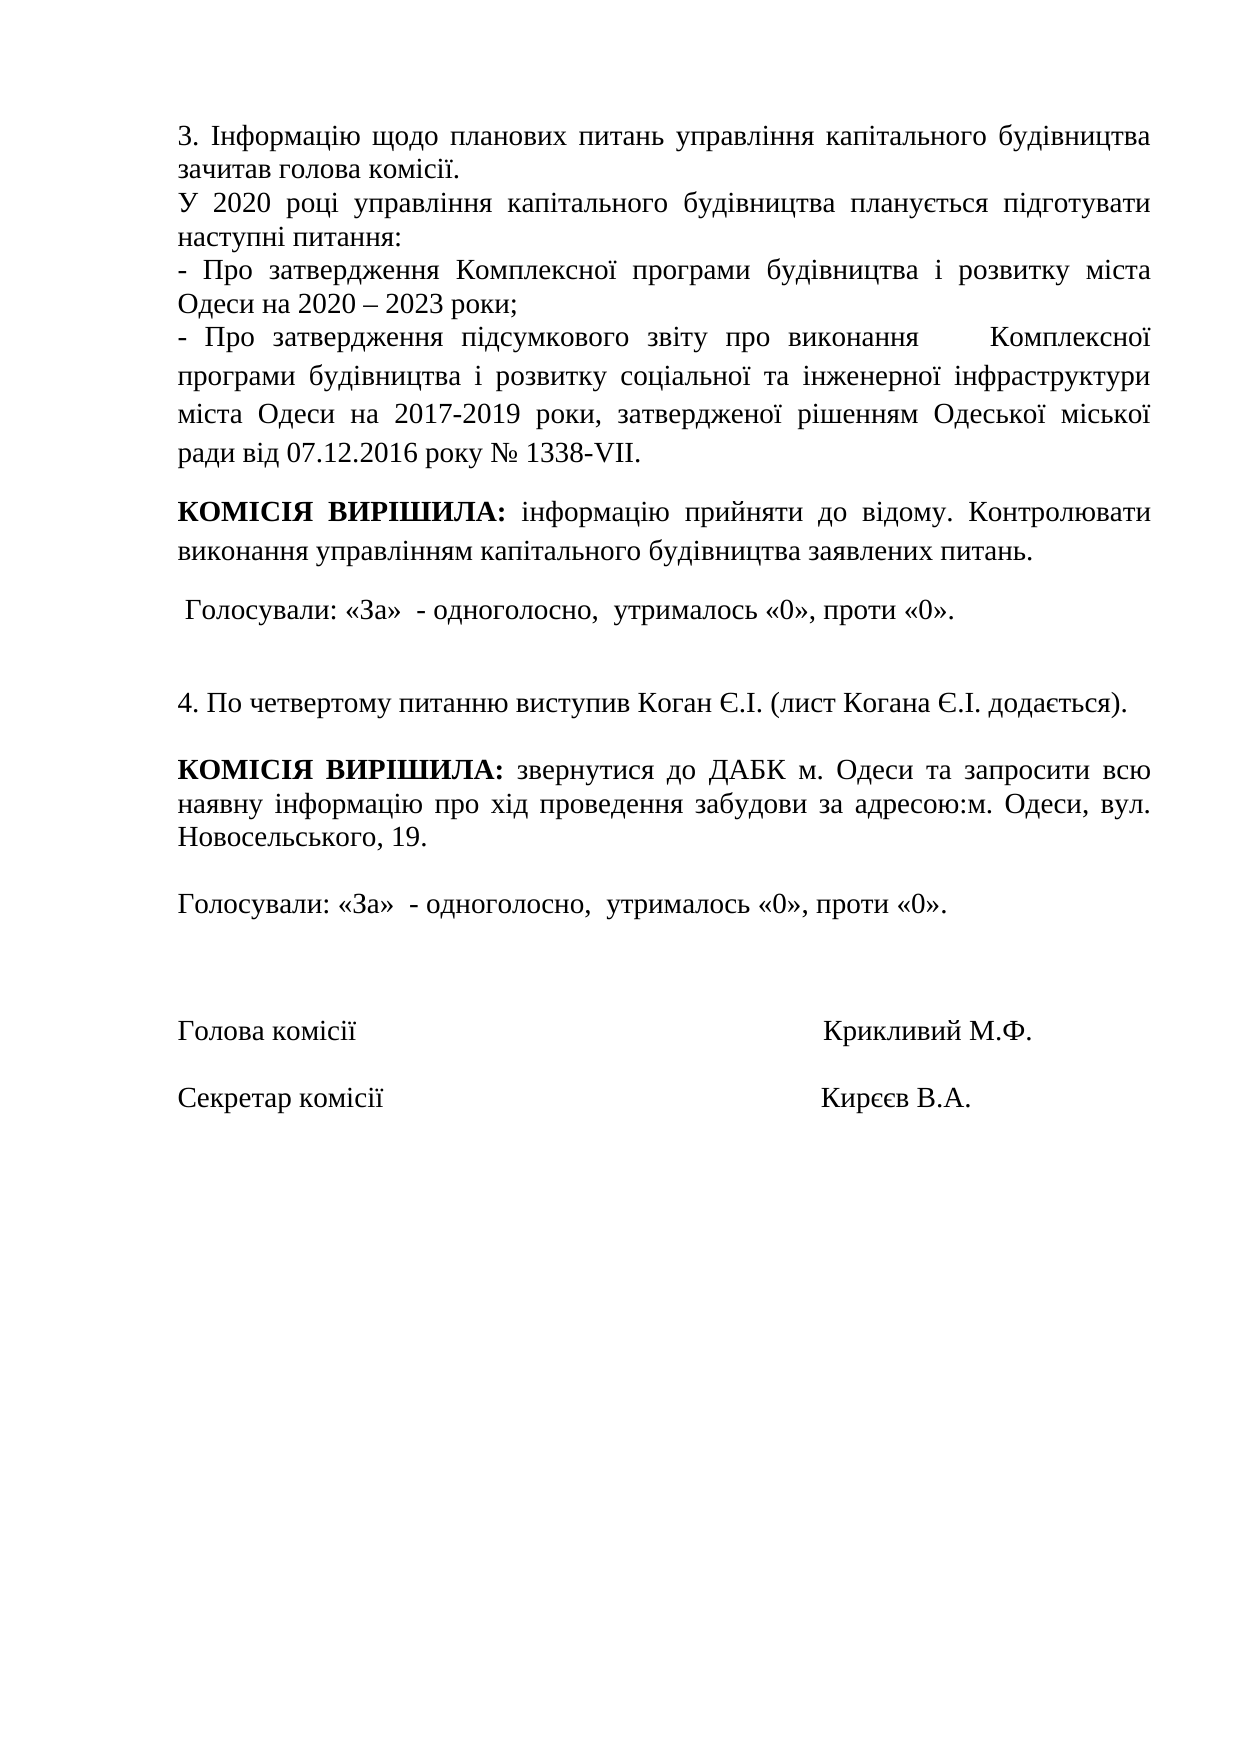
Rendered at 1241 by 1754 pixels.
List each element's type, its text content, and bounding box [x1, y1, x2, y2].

text Голосували: «За» - одноголосно, утрималось «0», проти «0». [177, 592, 1152, 626]
text Голова комісії Крикливий М.Ф. [177, 1013, 1152, 1046]
text КОМІСІЯ ВИРІШИЛА: звернутися до ДАБК м. Одеси та запросити всю наявну інформацію про хід проведення забудови за адресою:м. Одеси, вул. Новосельського, 19. [177, 752, 1152, 853]
text - Про затвердження Комплексної програми будівництва і розвитку міста Одеси на 2020 – 2023 роки; [177, 252, 1152, 319]
text У 2020 році управління капітального будівництва планується підготувати наступні питання: [177, 185, 1152, 252]
text 3. Інформацію щодо планових питань управління капітального будівництва зачитав голова комісії. [177, 118, 1152, 185]
text КОМІСІЯ ВИРІШИЛА: інформацію прийняти до відому. Контролювати виконання управлінням капітального будівництва заявлених питань. [177, 494, 1152, 566]
text - Про затвердження підсумкового звіту про виконання Комплексної програми будівництва і розвитку соціальної та інженерної інфраструктури міста Одеси на 2017-2019 роки, затвердженої рішенням Одеської міської ради від 07.12.2016 року № 1338-VII. [177, 319, 1152, 468]
text Секретар комісії Кирєєв В.А. [177, 1080, 1152, 1113]
text Голосували: «За» - одноголосно, утрималось «0», проти «0». [177, 886, 1152, 920]
text 4. По четвертому питанню виступив Коган Є.І. (лист Когана Є.І. додається). [177, 685, 1152, 719]
